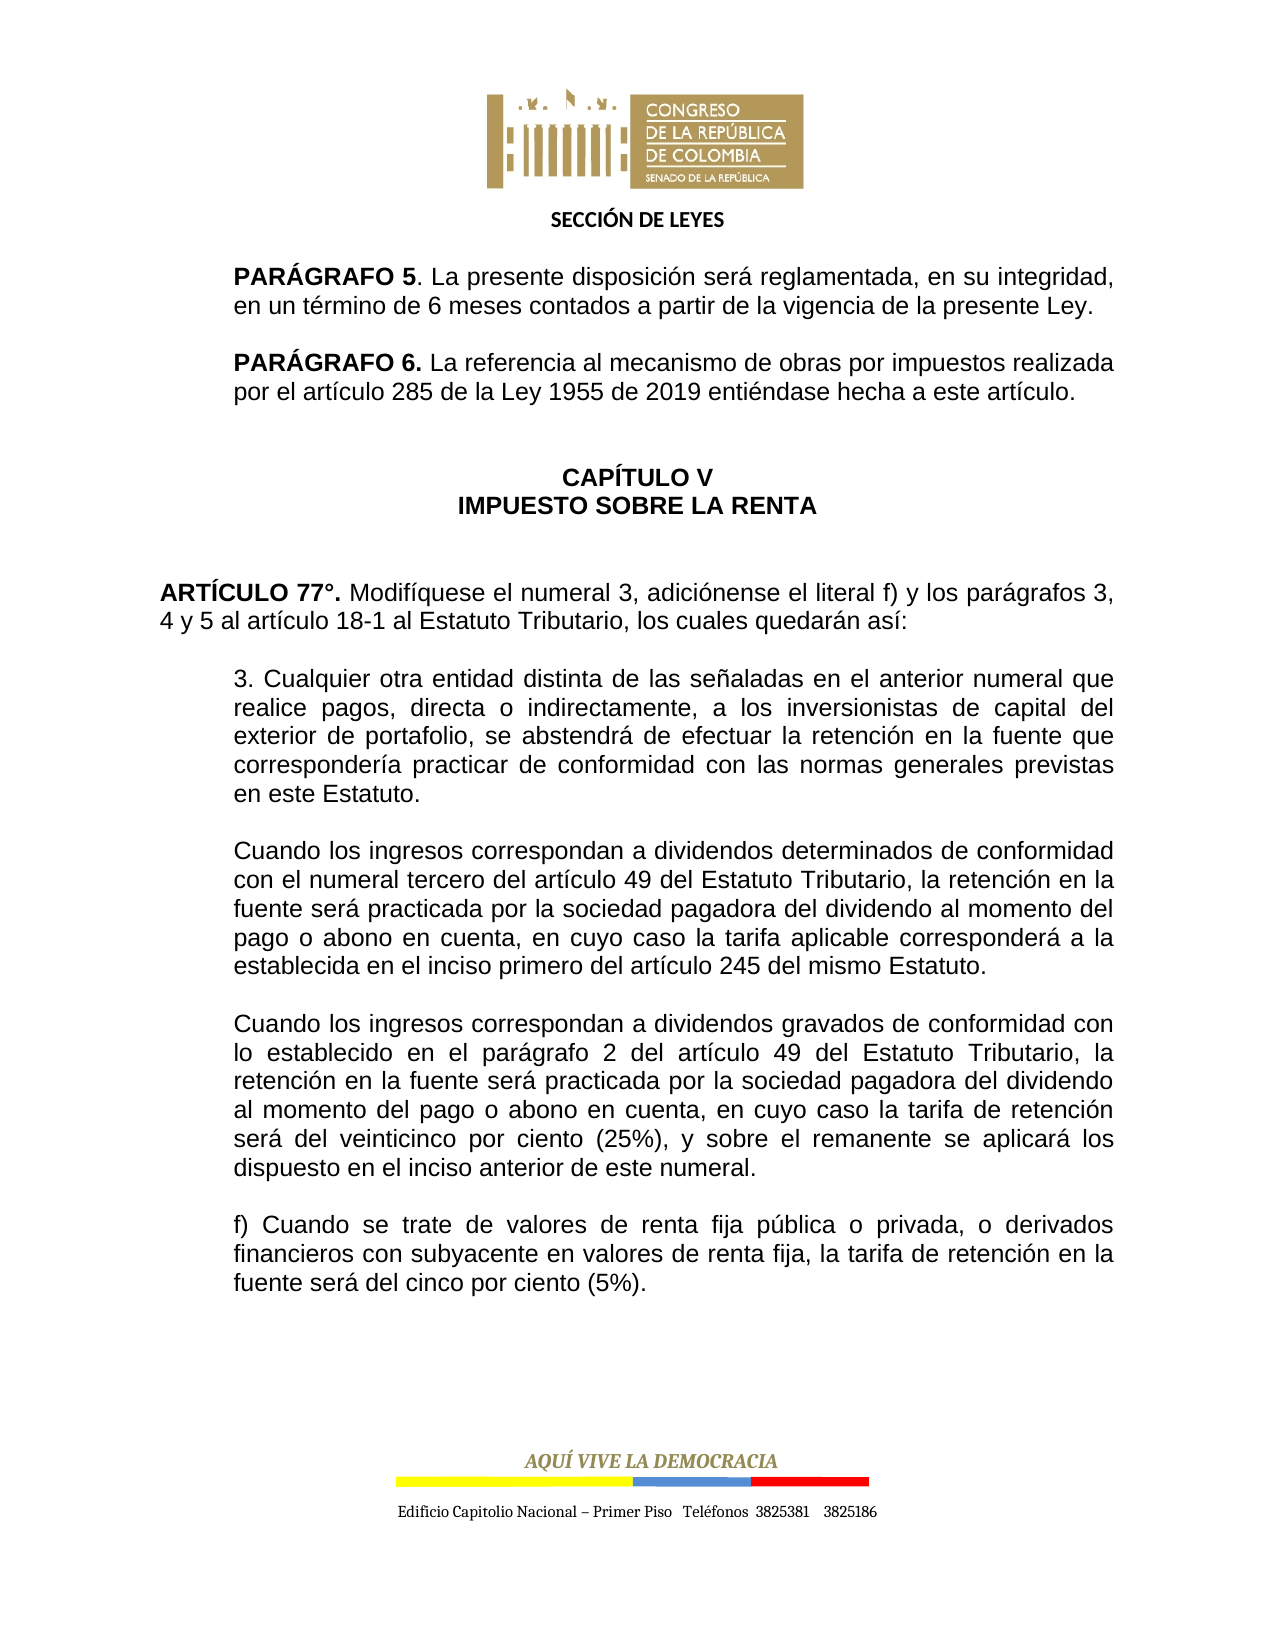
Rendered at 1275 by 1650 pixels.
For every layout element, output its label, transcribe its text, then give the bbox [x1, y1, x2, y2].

text IMPUESTO SOBRE LA RENTA [159, 491, 1116, 520]
text PARÁGRAFO 5. La presente disposición será reglamentada, en su integridad, en un término de 6 meses contados a partir de la vigencia de la presente Ley. [233, 262, 1116, 319]
text ARTÍCULO 77°. Modifíquese el numeral 3, adiciónense el literal f) y los parágrafos 3, 4 y 5 al artículo 18-1 al Estatuto Tributario, los cuales quedarán así: [159, 577, 1116, 635]
text f) Cuando se trate de valores de renta fija pública o privada, o derivados financieros con subyacente en valores de renta fija, la tarifa de retención en la fuente será del cinco por ciento (5%). [233, 1210, 1116, 1296]
picture [479, 83, 810, 200]
text CAPÍTULO V [159, 462, 1116, 491]
text Cuando los ingresos correspondan a dividendos determinados de conformidad con el numeral tercero del artículo 49 del Estatuto Tributario, la retención en la fuente será practicada por la sociedad pagadora del dividendo al momento del pago o abono en cuenta, en cuyo caso la tarifa aplicable corresponderá a la establecida en el inciso primero del artículo 245 del mismo Estatuto. [233, 836, 1116, 980]
text PARÁGRAFO 6. La referencia al mecanismo de obras por impuestos realizada por el artículo 285 de la Ley 1955 de 2019 entiéndase hecha a este artículo. [233, 348, 1116, 406]
text Cuando los ingresos correspondan a dividendos gravados de conformidad con lo establecido en el parágrafo 2 del artículo 49 del Estatuto Tributario, la retención en la fuente será practicada por la sociedad pagadora del dividendo al momento del pago o abono en cuenta, en cuyo caso la tarifa de retención será del veinticinco por ciento (25%), y sobre el remanente se aplicará los dispuesto en el inciso anterior de este numeral. [233, 1009, 1116, 1181]
text 3. Cualquier otra entidad distinta de las señaladas en el anterior numeral que realice pagos, directa o indirectamente, a los inversionistas de capital del exterior de portafolio, se abstendrá de efectuar la retención en la fuente que correspondería practicar de conformidad con las normas generales previstas en este Estatuto. [233, 664, 1116, 807]
